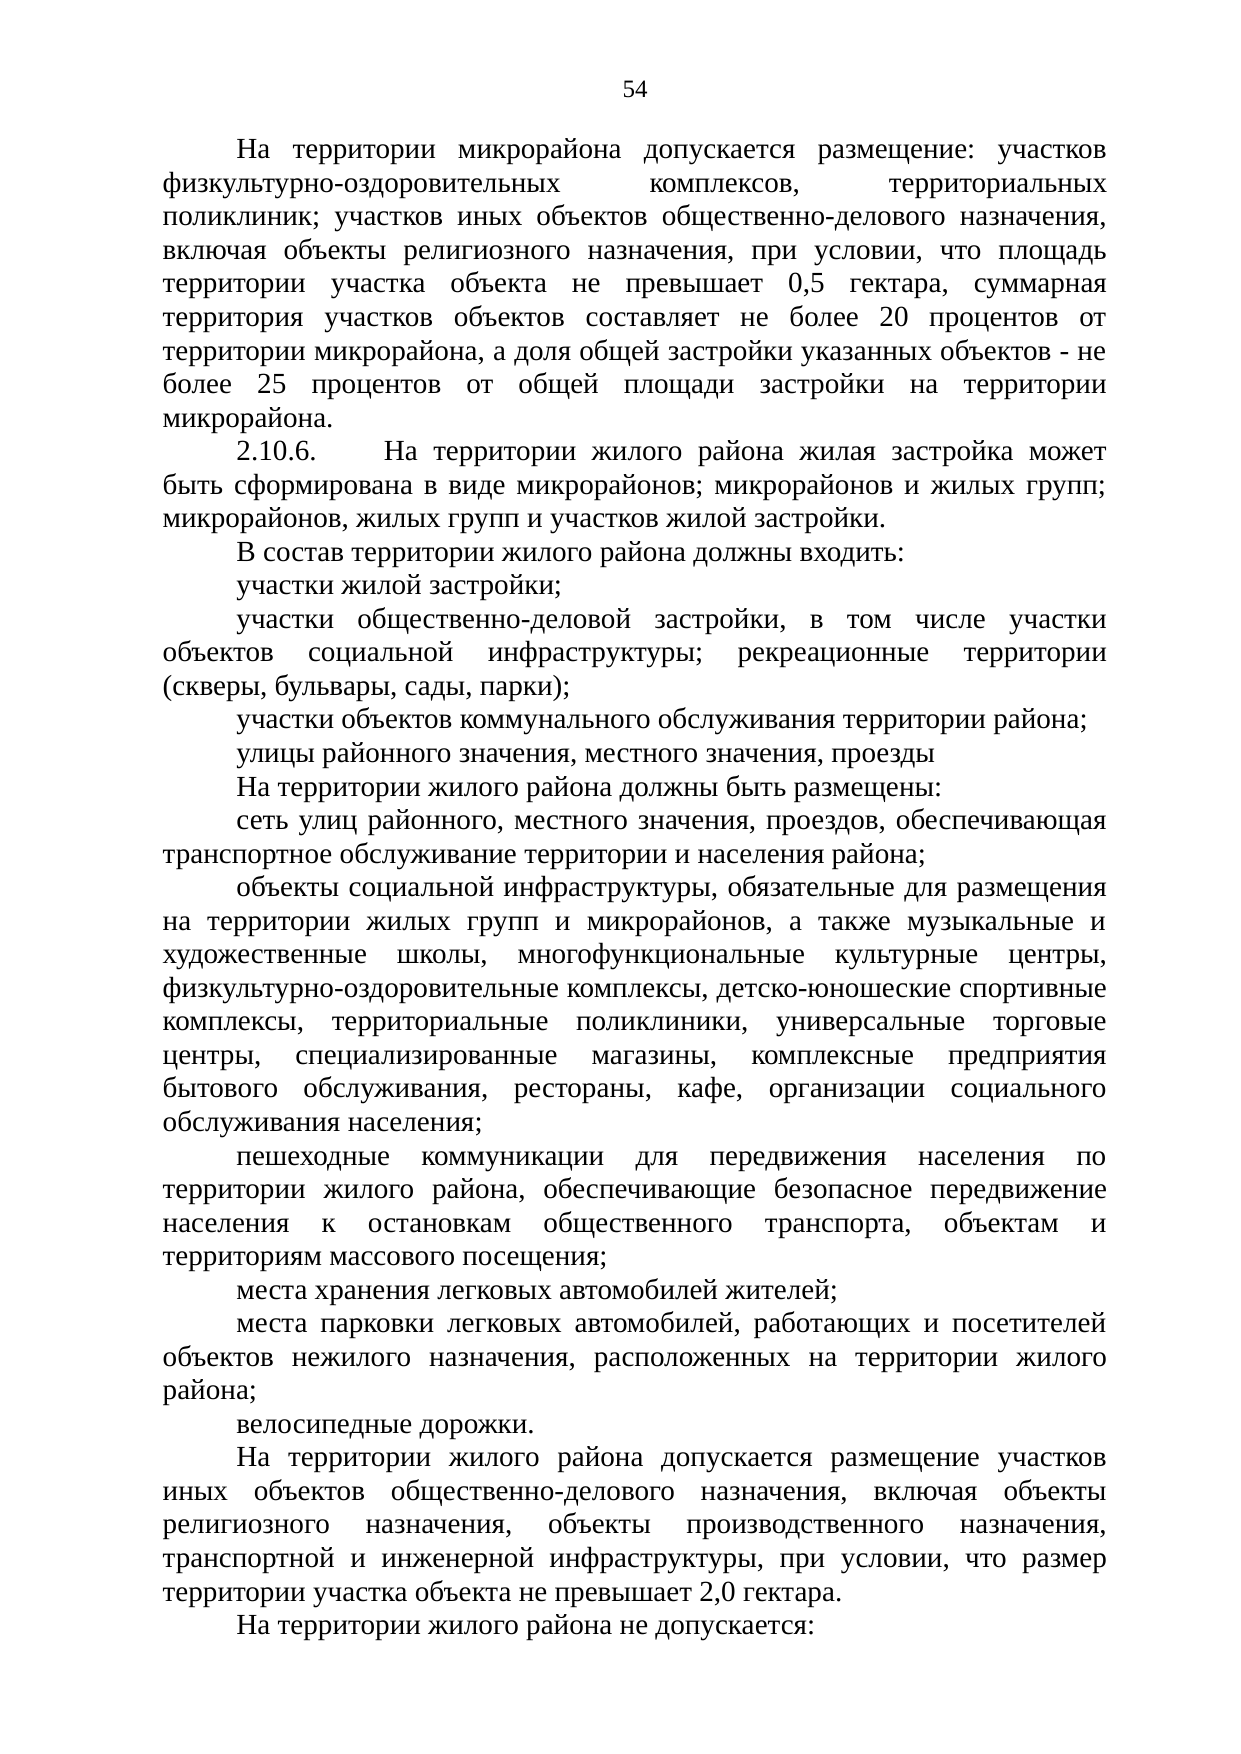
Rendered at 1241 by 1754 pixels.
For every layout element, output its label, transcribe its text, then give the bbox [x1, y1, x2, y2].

text участки жилой застройки; [162, 567, 1107, 601]
text пешеходные коммуникации для передвижения населения по территории жилого района, обеспечивающие безопасное передвижение населения к остановкам общественного транспорта, объектам и территориям массового посещения; [162, 1138, 1107, 1272]
text участки объектов коммунального обслуживания территории района; [162, 702, 1107, 735]
text сеть улиц районного, местного значения, проездов, обеспечивающая транспортное обслуживание территории и населения района; [162, 802, 1107, 869]
text На территории жилого района должны быть размещены: [162, 769, 1107, 802]
text места хранения легковых автомобилей жителей; [162, 1272, 1107, 1305]
text места парковки легковых автомобилей, работающих и посетителей объектов нежилого назначения, расположенных на территории жилого района; [162, 1305, 1107, 1406]
text объекты социальной инфраструктуры, обязательные для размещения на территории жилых групп и микрорайонов, а также музыкальные и художественные школы, многофункциональные культурные центры, физкультурно-оздоровительные комплексы, детско-юношеские спортивные комплексы, территориальные поликлиники, универсальные торговые центры, специализированные магазины, комплексные предприятия бытового обслуживания, рестораны, кафе, организации социального обслуживания населения; [162, 869, 1107, 1138]
text велосипедные дорожки. [162, 1406, 1107, 1439]
text На территории микрорайона допускается размещение: участков физкультурно-оздоровительных комплексов, территориальных поликлиник; участков иных объектов общественно-делового назначения, включая объекты религиозного назначения, при условии, что площадь территории участка объекта не превышает 0,5 гектара, суммарная территория участков объектов составляет не более 20 процентов от территории микрорайона, а доля общей застройки указанных объектов - не более 25 процентов от общей площади застройки на территории микрорайона. [162, 131, 1107, 433]
text В состав территории жилого района должны входить: [162, 534, 1107, 567]
text На территории жилого района допускается размещение участков иных объектов общественно-делового назначения, включая объекты религиозного назначения, объекты производственного назначения, транспортной и инженерной инфраструктуры, при условии, что размер территории участка объекта не превышает 2,0 гектара. [162, 1439, 1107, 1607]
text улицы районного значения, местного значения, проезды [162, 735, 1107, 769]
list На территории жилого района жилая застройка может быть сформирована в виде микрорайонов; микрорайонов и жилых групп; микрорайонов, жилых групп и участков жилой застройки. [162, 433, 1107, 534]
text участки общественно-деловой застройки, в том числе участки объектов социальной инфраструктуры; рекреационные территории (скверы, бульвары, сады, парки); [162, 601, 1107, 702]
text На территории жилого района не допускается: [162, 1607, 1107, 1641]
